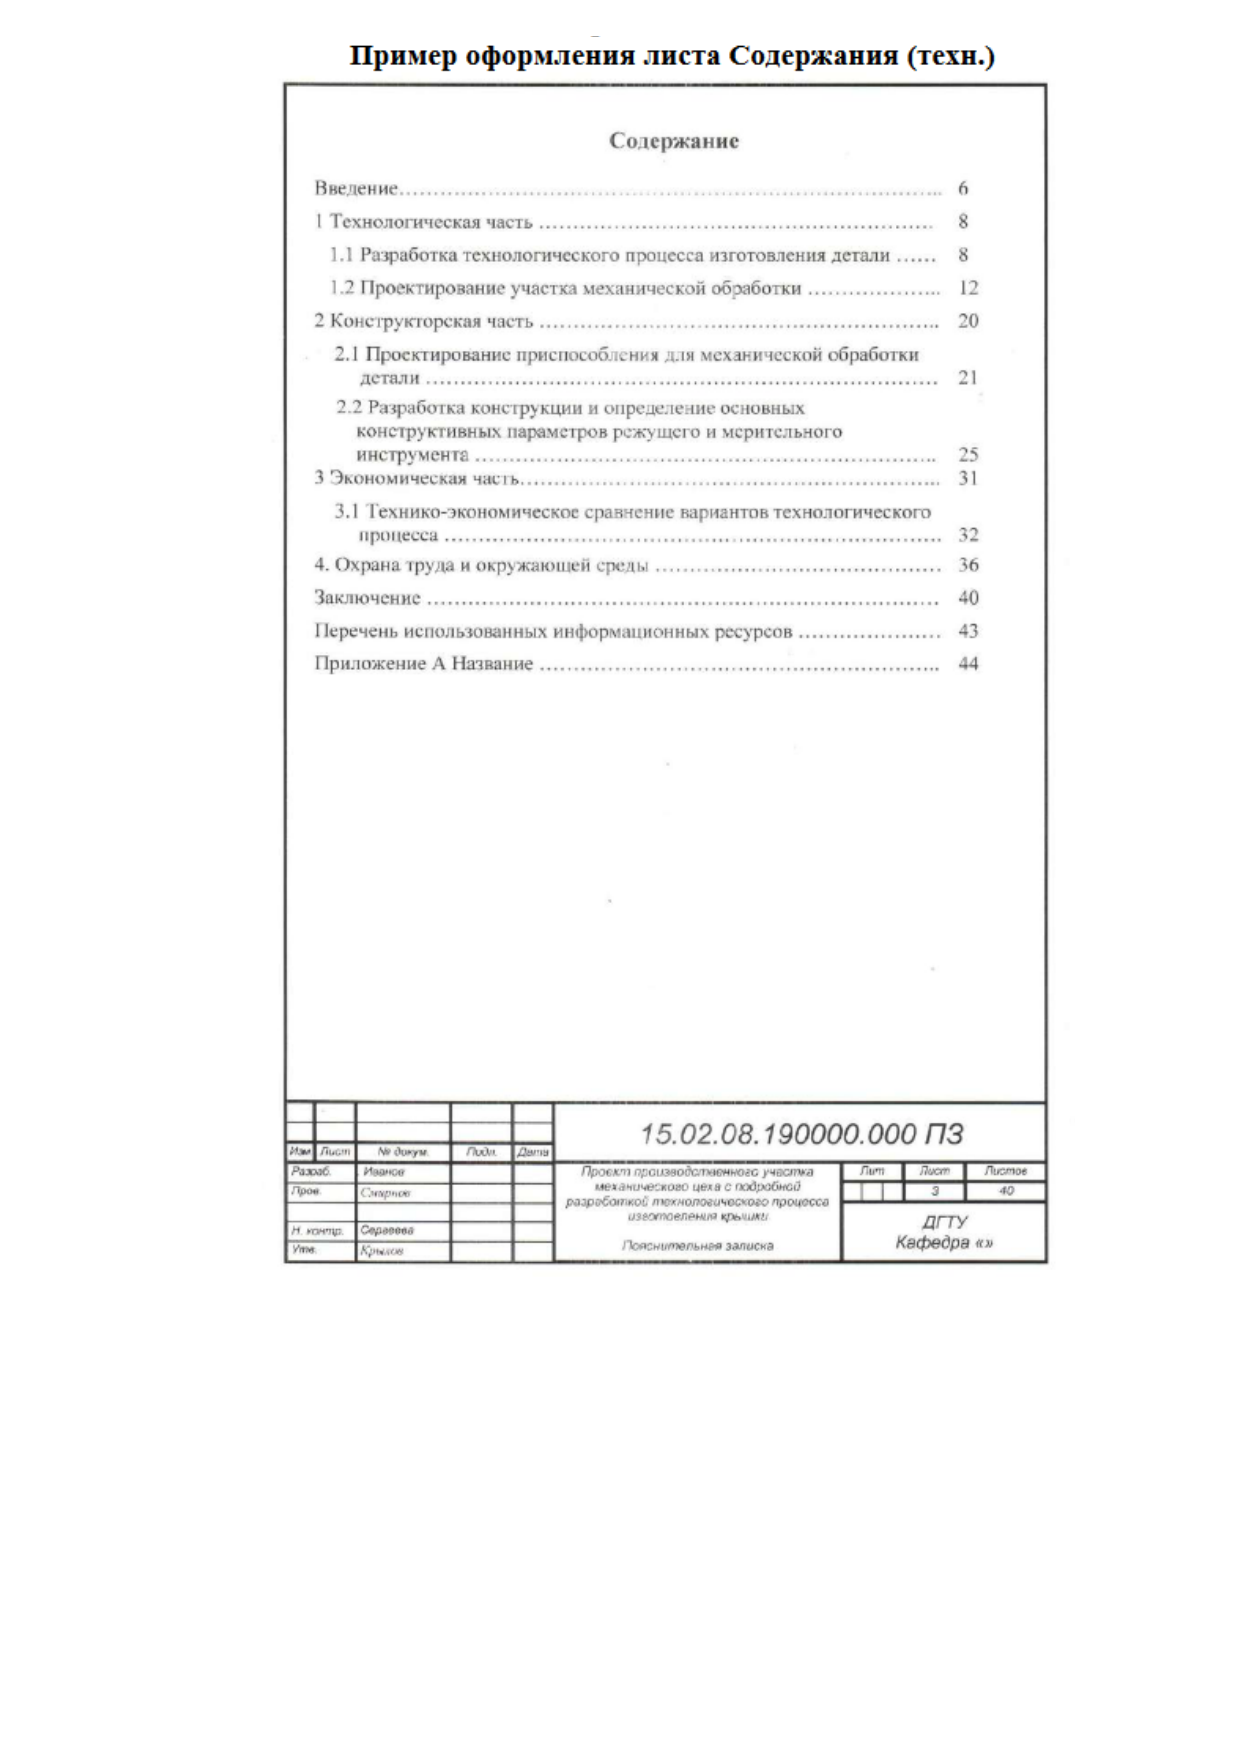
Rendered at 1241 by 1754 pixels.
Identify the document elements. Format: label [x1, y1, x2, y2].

picture [254, 36, 1075, 1277]
